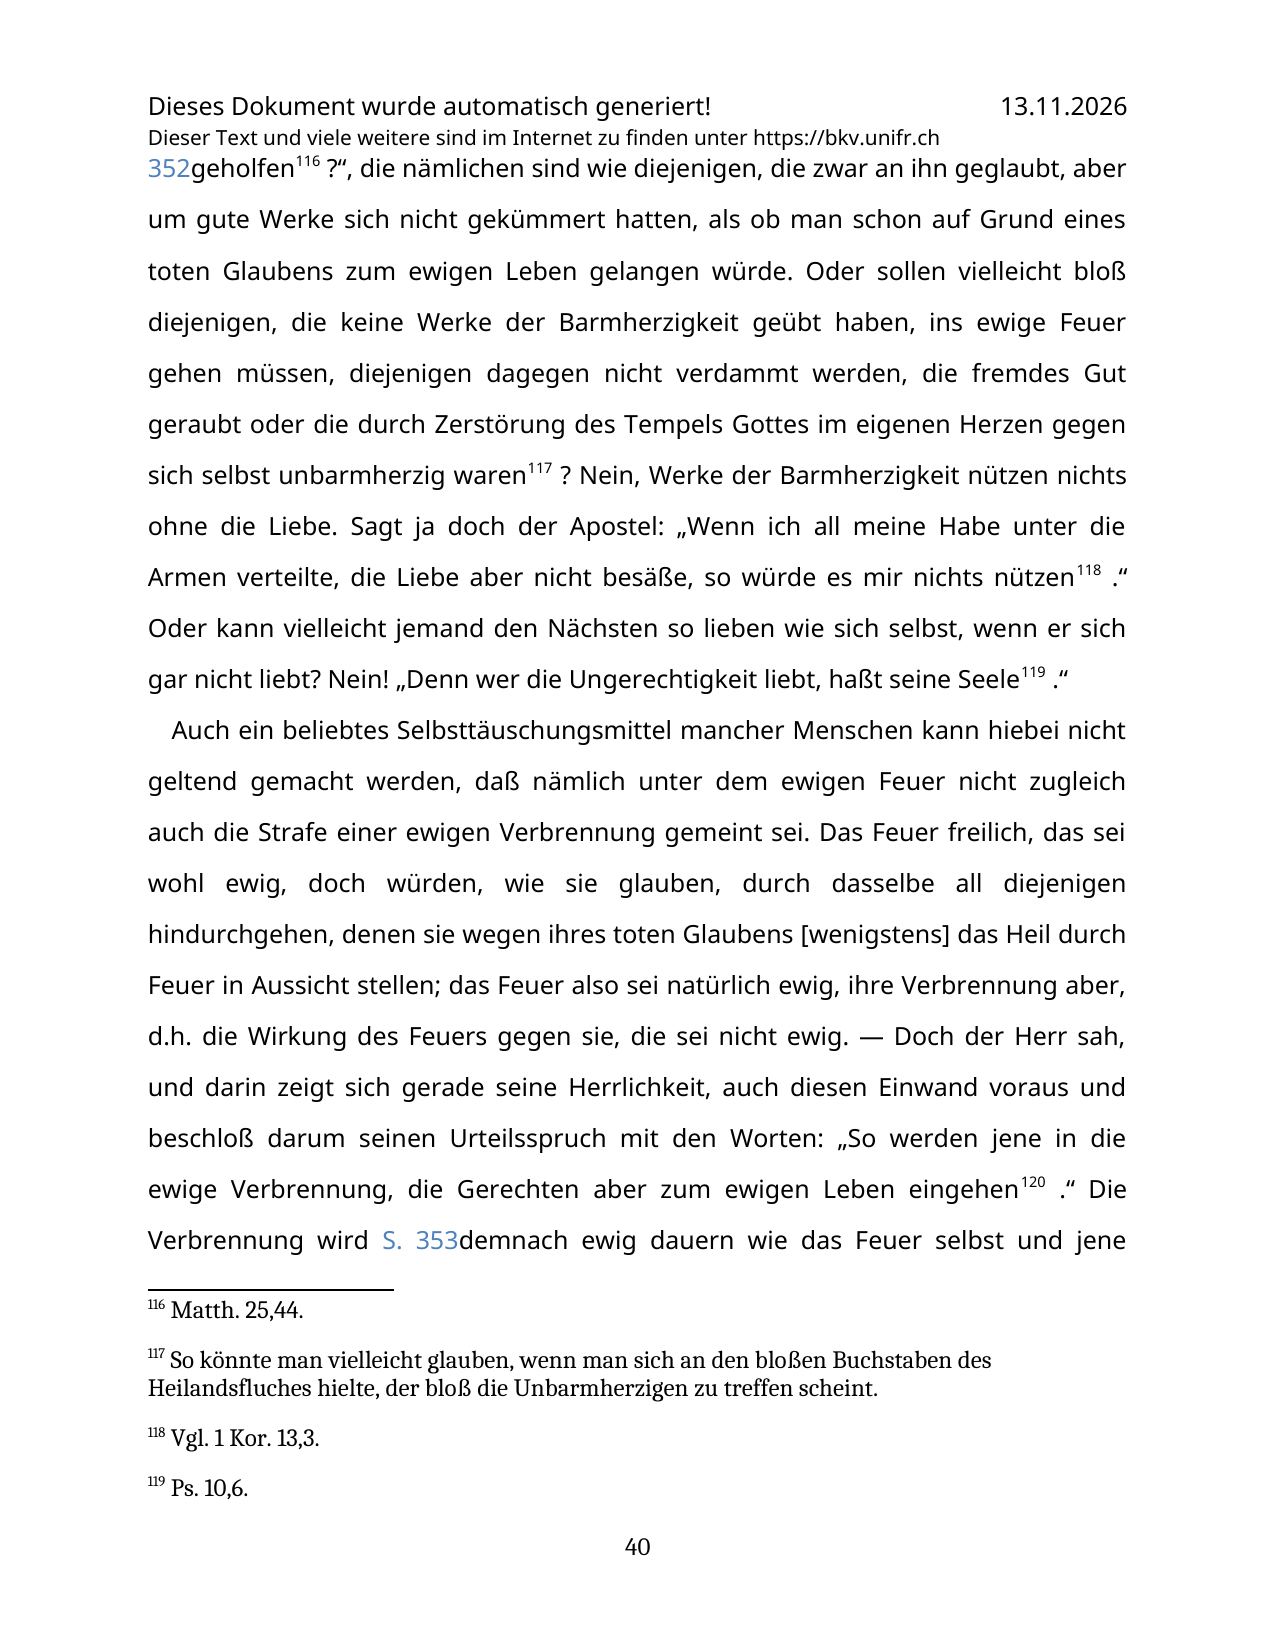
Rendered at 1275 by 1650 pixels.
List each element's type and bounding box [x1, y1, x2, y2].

text [148, 151, 1127, 696]
text [148, 712, 1127, 1257]
